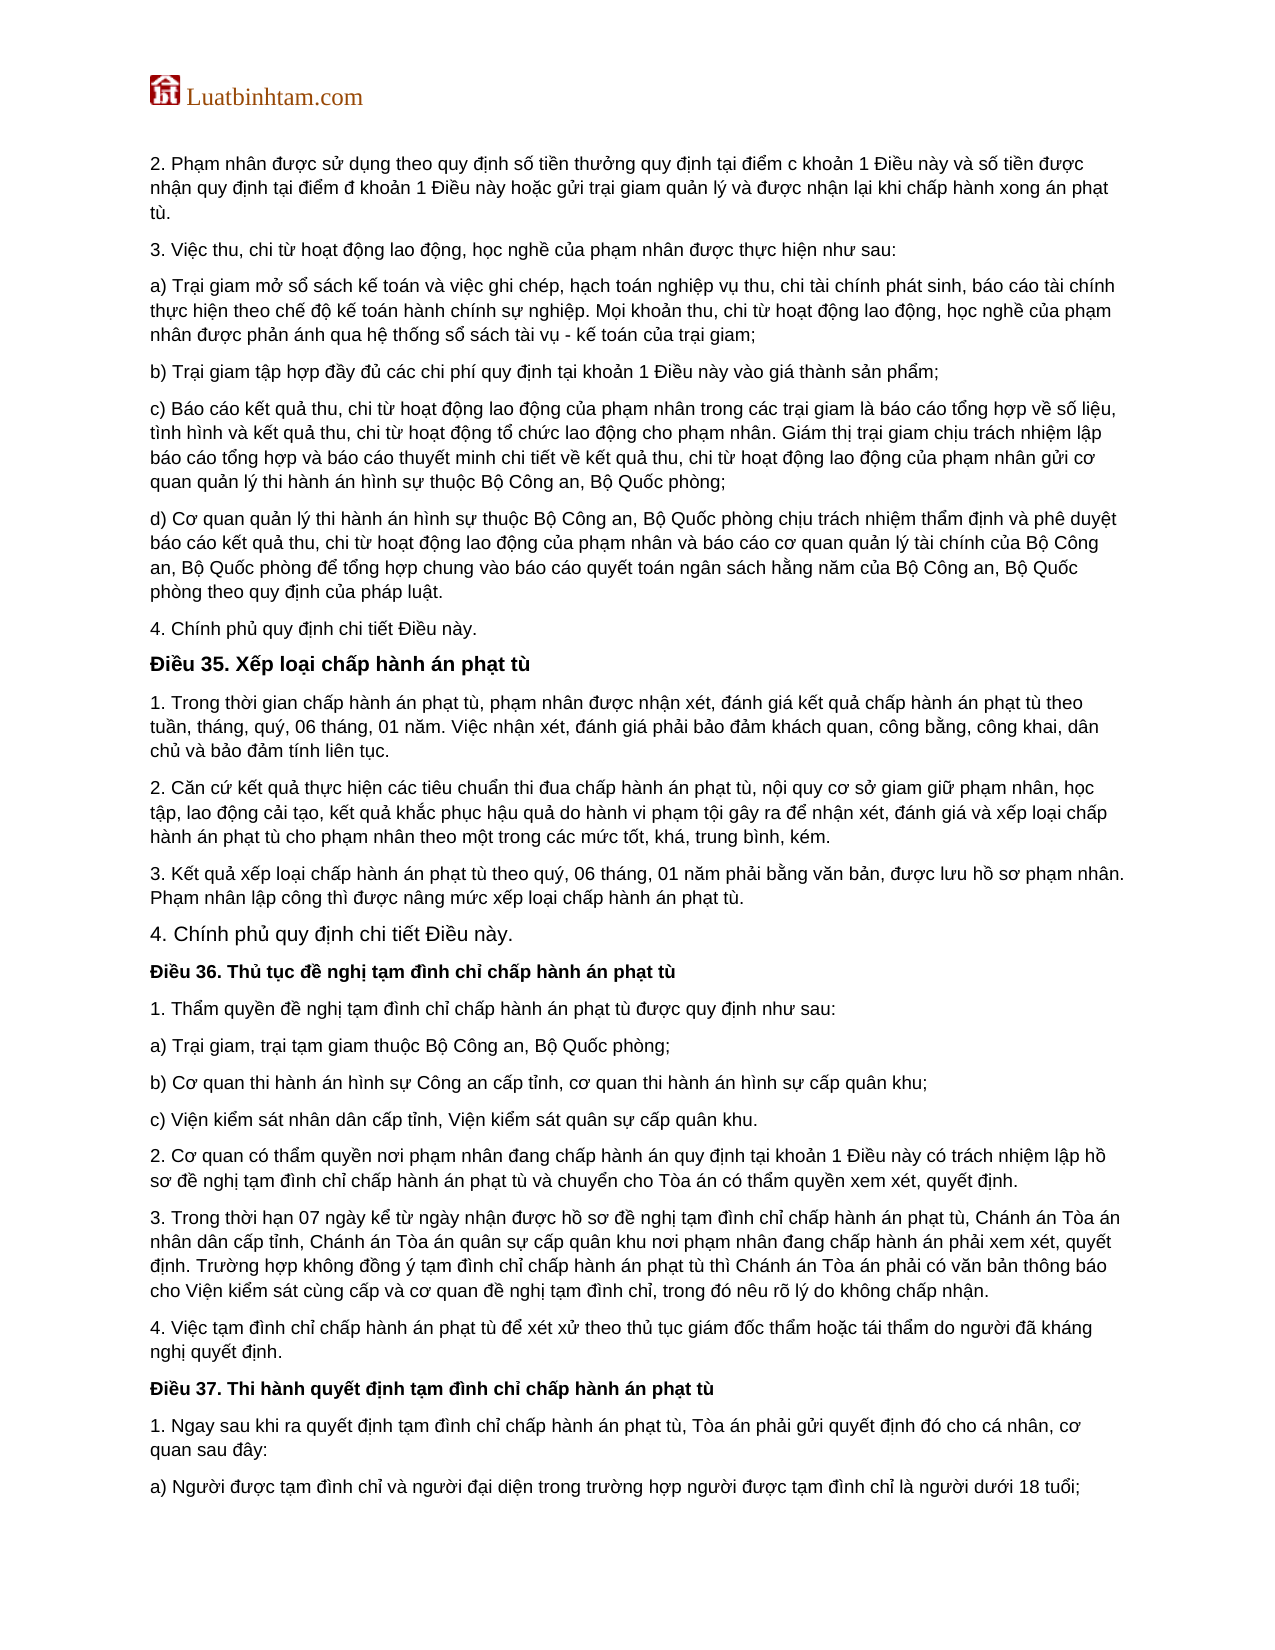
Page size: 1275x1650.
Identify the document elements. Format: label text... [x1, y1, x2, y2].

text 2. Phạm nhân được sử dụng theo quy định số tiền thưởng quy định tại điểm c khoản 1 Điều này và số tiền được nhận quy định tại điểm đ khoản 1 Điều này hoặc gửi trại giam quản lý và được nhận lại khi chấp hành xong án phạt tù. [150, 150, 1125, 223]
text Điều 37. Thi hành quyết định tạm đình chỉ chấp hành án phạt tù [150, 1375, 1125, 1399]
text 3. Kết quả xếp loại chấp hành án phạt tù theo quý, 06 tháng, 01 năm phải bằng văn bản, được lưu hồ sơ phạm nhân. Phạm nhân lập công thì được nâng mức xếp loại chấp hành án phạt tù. [150, 860, 1125, 909]
text b) Trại giam tập hợp đầy đủ các chi phí quy định tại khoản 1 Điều này vào giá thành sản phẩm; [150, 358, 1125, 382]
text d) Cơ quan quản lý thi hành án hình sự thuộc Bộ Công an, Bộ Quốc phòng chịu trách nhiệm thẩm định và phê duyệt báo cáo kết quả thu, chi từ hoạt động lao động của phạm nhân và báo cáo cơ quan quản lý tài chính của Bộ Công an, Bộ Quốc phòng để tổng hợp chung vào báo cáo quyết toán ngân sách hằng năm của Bộ Công an, Bộ Quốc phòng theo quy định của pháp luật. [150, 505, 1125, 602]
text 4. Chính phủ quy định chi tiết Điều này. [150, 921, 1125, 946]
text c) Báo cáo kết quả thu, chi từ hoạt động lao động của phạm nhân trong các trại giam là báo cáo tổng hợp về số liệu, tình hình và kết quả thu, chi từ hoạt động tổ chức lao động cho phạm nhân. Giám thị trại giam chịu trách nhiệm lập báo cáo tổng hợp và báo cáo thuyết minh chi tiết về kết quả thu, chi từ hoạt động lao động của phạm nhân gửi cơ quan quản lý thi hành án hình sự thuộc Bộ Công an, Bộ Quốc phòng; [150, 395, 1125, 492]
text Điều 36. Thủ tục đề nghị tạm đình chỉ chấp hành án phạt tù [150, 958, 1125, 982]
text c) Viện kiểm sát nhân dân cấp tỉnh, Viện kiểm sát quân sự cấp quân khu. [150, 1106, 1125, 1130]
text 2. Căn cứ kết quả thực hiện các tiêu chuẩn thi đua chấp hành án phạt tù, nội quy cơ sở giam giữ phạm nhân, học tập, lao động cải tạo, kết quả khắc phục hậu quả do hành vi phạm tội gây ra để nhận xét, đánh giá và xếp loại chấp hành án phạt tù cho phạm nhân theo một trong các mức tốt, khá, trung bình, kém. [150, 774, 1125, 847]
picture [150, 75, 181, 105]
text 1. Ngay sau khi ra quyết định tạm đình chỉ chấp hành án phạt tù, Tòa án phải gửi quyết định đó cho cá nhân, cơ quan sau đây: [150, 1412, 1125, 1461]
text 2. Cơ quan có thẩm quyền nơi phạm nhân đang chấp hành án quy định tại khoản 1 Điều này có trách nhiệm lập hồ sơ đề nghị tạm đình chỉ chấp hành án phạt tù và chuyển cho Tòa án có thẩm quyền xem xét, quyết định. [150, 1142, 1125, 1191]
text 1. Thẩm quyền đề nghị tạm đình chỉ chấp hành án phạt tù được quy định như sau: [150, 995, 1125, 1019]
text b) Cơ quan thi hành án hình sự Công an cấp tỉnh, cơ quan thi hành án hình sự cấp quân khu; [150, 1069, 1125, 1093]
text 4. Chính phủ quy định chi tiết Điều này. [150, 615, 1125, 639]
text a) Trại giam mở sổ sách kế toán và việc ghi chép, hạch toán nghiệp vụ thu, chi tài chính phát sinh, báo cáo tài chính thực hiện theo chế độ kế toán hành chính sự nghiệp. Mọi khoản thu, chi từ hoạt động lao động, học nghề của phạm nhân được phản ánh qua hệ thống sổ sách tài vụ - kế toán của trại giam; [150, 272, 1125, 346]
text Điều 35. Xếp loại chấp hành án phạt tù [150, 652, 1125, 676]
text 4. Việc tạm đình chỉ chấp hành án phạt tù để xét xử theo thủ tục giám đốc thẩm hoặc tái thẩm do người đã kháng nghị quyết định. [150, 1314, 1125, 1362]
text 1. Trong thời gian chấp hành án phạt tù, phạm nhân được nhận xét, đánh giá kết quả chấp hành án phạt tù theo tuần, tháng, quý, 06 tháng, 01 năm. Việc nhận xét, đánh giá phải bảo đảm khách quan, công bằng, công khai, dân chủ và bảo đảm tính liên tục. [150, 689, 1125, 762]
text 3. Trong thời hạn 07 ngày kể từ ngày nhận được hồ sơ đề nghị tạm đình chỉ chấp hành án phạt tù, Chánh án Tòa án nhân dân cấp tỉnh, Chánh án Tòa án quân sự cấp quân khu nơi phạm nhân đang chấp hành án phải xem xét, quyết định. Trường hợp không đồng ý tạm đình chỉ chấp hành án phạt tù thì Chánh án Tòa án phải có văn bản thông báo cho Viện kiểm sát cùng cấp và cơ quan đề nghị tạm đình chỉ, trong đó nêu rõ lý do không chấp nhận. [150, 1204, 1125, 1301]
text a) Trại giam, trại tạm giam thuộc Bộ Công an, Bộ Quốc phòng; [150, 1032, 1125, 1056]
text a) Người được tạm đình chỉ và người đại diện trong trường hợp người được tạm đình chỉ là người dưới 18 tuổi; [150, 1473, 1125, 1497]
text 3. Việc thu, chi từ hoạt động lao động, học nghề của phạm nhân được thực hiện như sau: [150, 236, 1125, 260]
